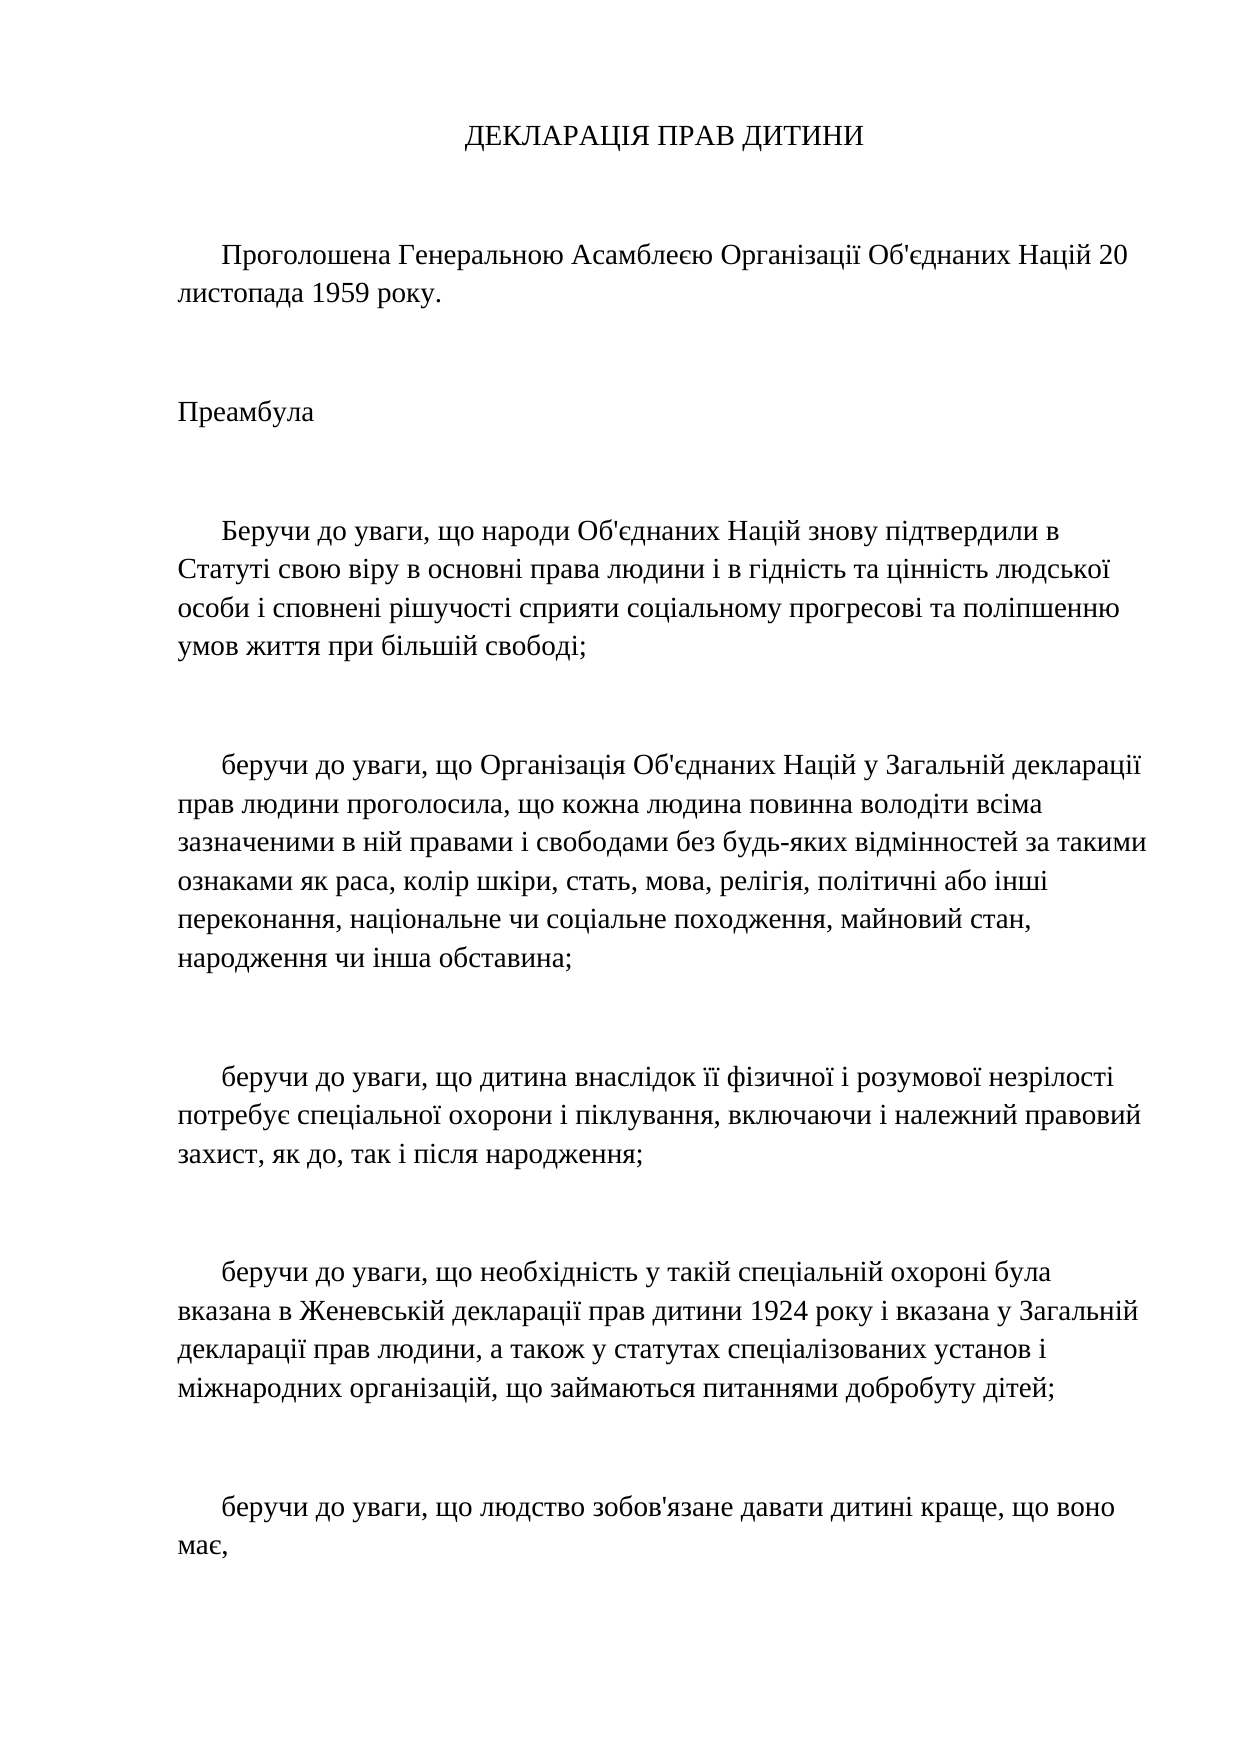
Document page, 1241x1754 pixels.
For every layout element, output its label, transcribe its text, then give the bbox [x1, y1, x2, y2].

text Преамбула [177, 394, 1152, 428]
text беручи до уваги, що людство зобов'язане давати дитині краще, що воно має, [177, 1489, 1152, 1561]
text Проголошена Генеральною Асамблеєю Організації Об'єднаних Націй 20 листопада 1959 року. [177, 237, 1152, 309]
text Беручи до уваги, що народи Об'єднаних Націй знову підтвердили в Статуті свою віру в основні права людини і в гідність та цінність людської особи і сповнені рішучості сприяти соціальному прогресові та поліпшенню умов життя при більшій свободі; [177, 513, 1152, 662]
text ДЕКЛАРАЦІЯ ПРАВ ДИТИНИ [177, 118, 1152, 152]
text беручи до уваги, що необхідність у такій спеціальній охороні була вказана в Женевській декларації прав дитини 1924 року і вказана у Загальній декларації прав людини, а також у статутах спеціалізованих установ і міжнародних організацій, що займаються питаннями добробуту дітей; [177, 1254, 1152, 1404]
text беручи до уваги, що Організація Об'єднаних Націй у Загальній декларації прав людини проголосила, що кожна людина повинна володіти всіма зазначеними в ній правами і свободами без будь-яких відмінностей за такими ознаками як раса, колір шкіри, стать, мова, релігія, політичні або інші переконання, національне чи соціальне походження, майновий стан, народження чи інша обставина; [177, 747, 1152, 973]
text беручи до уваги, що дитина внаслідок її фізичної і розумової незрілості потребує спеціальної охорони і піклування, включаючи і належний правовий захист, як до, так і після народження; [177, 1059, 1152, 1169]
